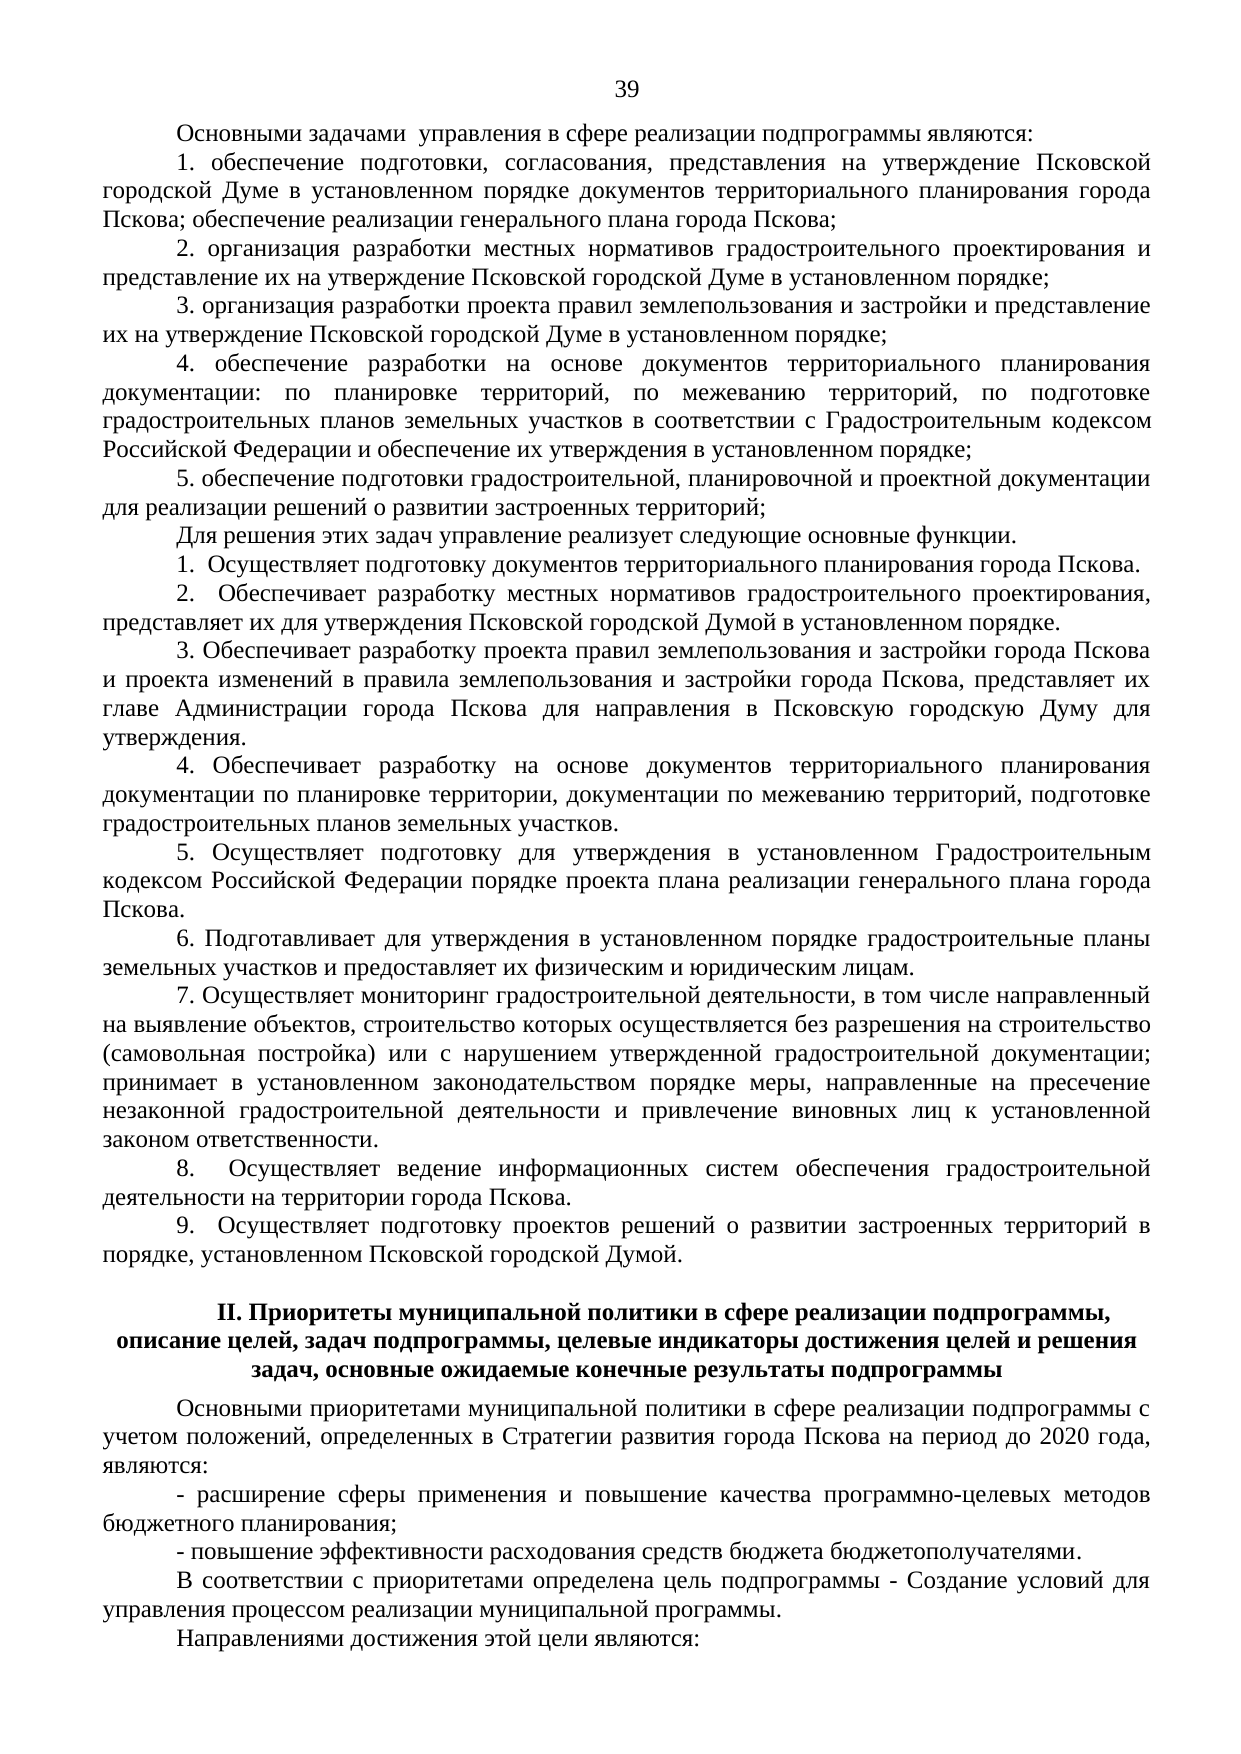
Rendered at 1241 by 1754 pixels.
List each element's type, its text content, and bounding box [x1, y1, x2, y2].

text - расширение сферы применения и повышение качества программно-целевых методов бюджетного планирования; [102, 1479, 1152, 1536]
text Направлениями достижения этой цели являются: [102, 1623, 1152, 1651]
text 2. организация разработки местных нормативов градостроительного проектирования и представление их на утверждение Псковской городской Думе в установленном порядке; [102, 233, 1152, 291]
text Для решения этих задач управление реализует следующие основные функции. [102, 521, 1152, 549]
text 6. Подготавливает для утверждения в установленном порядке градостроительные планы земельных участков и предоставляет их физическим и юридическим лицам. [102, 923, 1152, 981]
text 3. Обеспечивает разработку проекта правил землепользования и застройки города Пскова и проекта изменений в правила землепользования и застройки города Пскова, представляет их главе Администрации города Пскова для направления в Псковскую городскую Думу для утверждения. [102, 636, 1152, 751]
text 9. Осуществляет подготовку проектов решений о развитии застроенных территорий в порядке, установленном Псковской городской Думой. [102, 1211, 1152, 1268]
text 4. Обеспечивает разработку на основе документов территориального планирования документации по планировке территории, документации по межеванию территорий, подготовке градостроительных планов земельных участков. [102, 751, 1152, 837]
text 1. Осуществляет подготовку документов территориального планирования города Пскова. [102, 549, 1152, 578]
text В соответствии с приоритетами определена цель подпрограммы - Создание условий для управления процессом реализации муниципальной программы. [102, 1565, 1152, 1623]
text 1. обеспечение подготовки, согласования, представления на утверждение Псковской городской Думе в установленном порядке документов территориального планирования города Пскова; обеспечение реализации генерального плана города Пскова; [102, 147, 1152, 233]
text 4. обеспечение разработки на основе документов территориального планирования документации: по планировке территорий, по межеванию территорий, по подготовке градостроительных планов земельных участков в соответствии с Градостроительным кодексом Российской Федерации и обеспечение их утверждения в установленном порядке; [102, 348, 1152, 463]
text 5. обеспечение подготовки градостроительной, планировочной и проектной документации для реализации решений о развитии застроенных территорий; [102, 463, 1152, 521]
text II. Приоритеты муниципальной политики в сфере реализации подпрограммы, описание целей, задач подпрограммы, целевые индикаторы достижения целей и решения задач, основные ожидаемые конечные результаты подпрограммы [102, 1297, 1152, 1383]
text 7. Осуществляет мониторинг градостроительной деятельности, в том числе направленный на выявление объектов, строительство которых осуществляется без разрешения на строительство (самовольная постройка) или с нарушением утвержденной градостроительной документации; принимает в установленном законодательством порядке меры, направленные на пресечение незаконной градостроительной деятельности и привлечение виновных лиц к установленной законом ответственности. [102, 981, 1152, 1153]
text - повышение эффективности расходования средств бюджета бюджетополучателями. [102, 1536, 1152, 1565]
text Основными приоритетами муниципальной политики в сфере реализации подпрограммы с учетом положений, определенных в Стратегии развития города Пскова на период до 2020 года, являются: [102, 1393, 1152, 1479]
text 2. Обеспечивает разработку местных нормативов градостроительного проектирования, представляет их для утверждения Псковской городской Думой в установленном порядке. [102, 578, 1152, 636]
text 5. Осуществляет подготовку для утверждения в установленном Градостроительным кодексом Российской Федерации порядке проекта плана реализации генерального плана города Пскова. [102, 837, 1152, 923]
text 8. Осуществляет ведение информационных систем обеспечения градостроительной деятельности на территории города Пскова. [102, 1153, 1152, 1211]
text Основными задачами управления в сфере реализации подпрограммы являются: [102, 118, 1153, 147]
text 3. организация разработки проекта правил землепользования и застройки и представление их на утверждение Псковской городской Думе в установленном порядке; [102, 291, 1152, 348]
